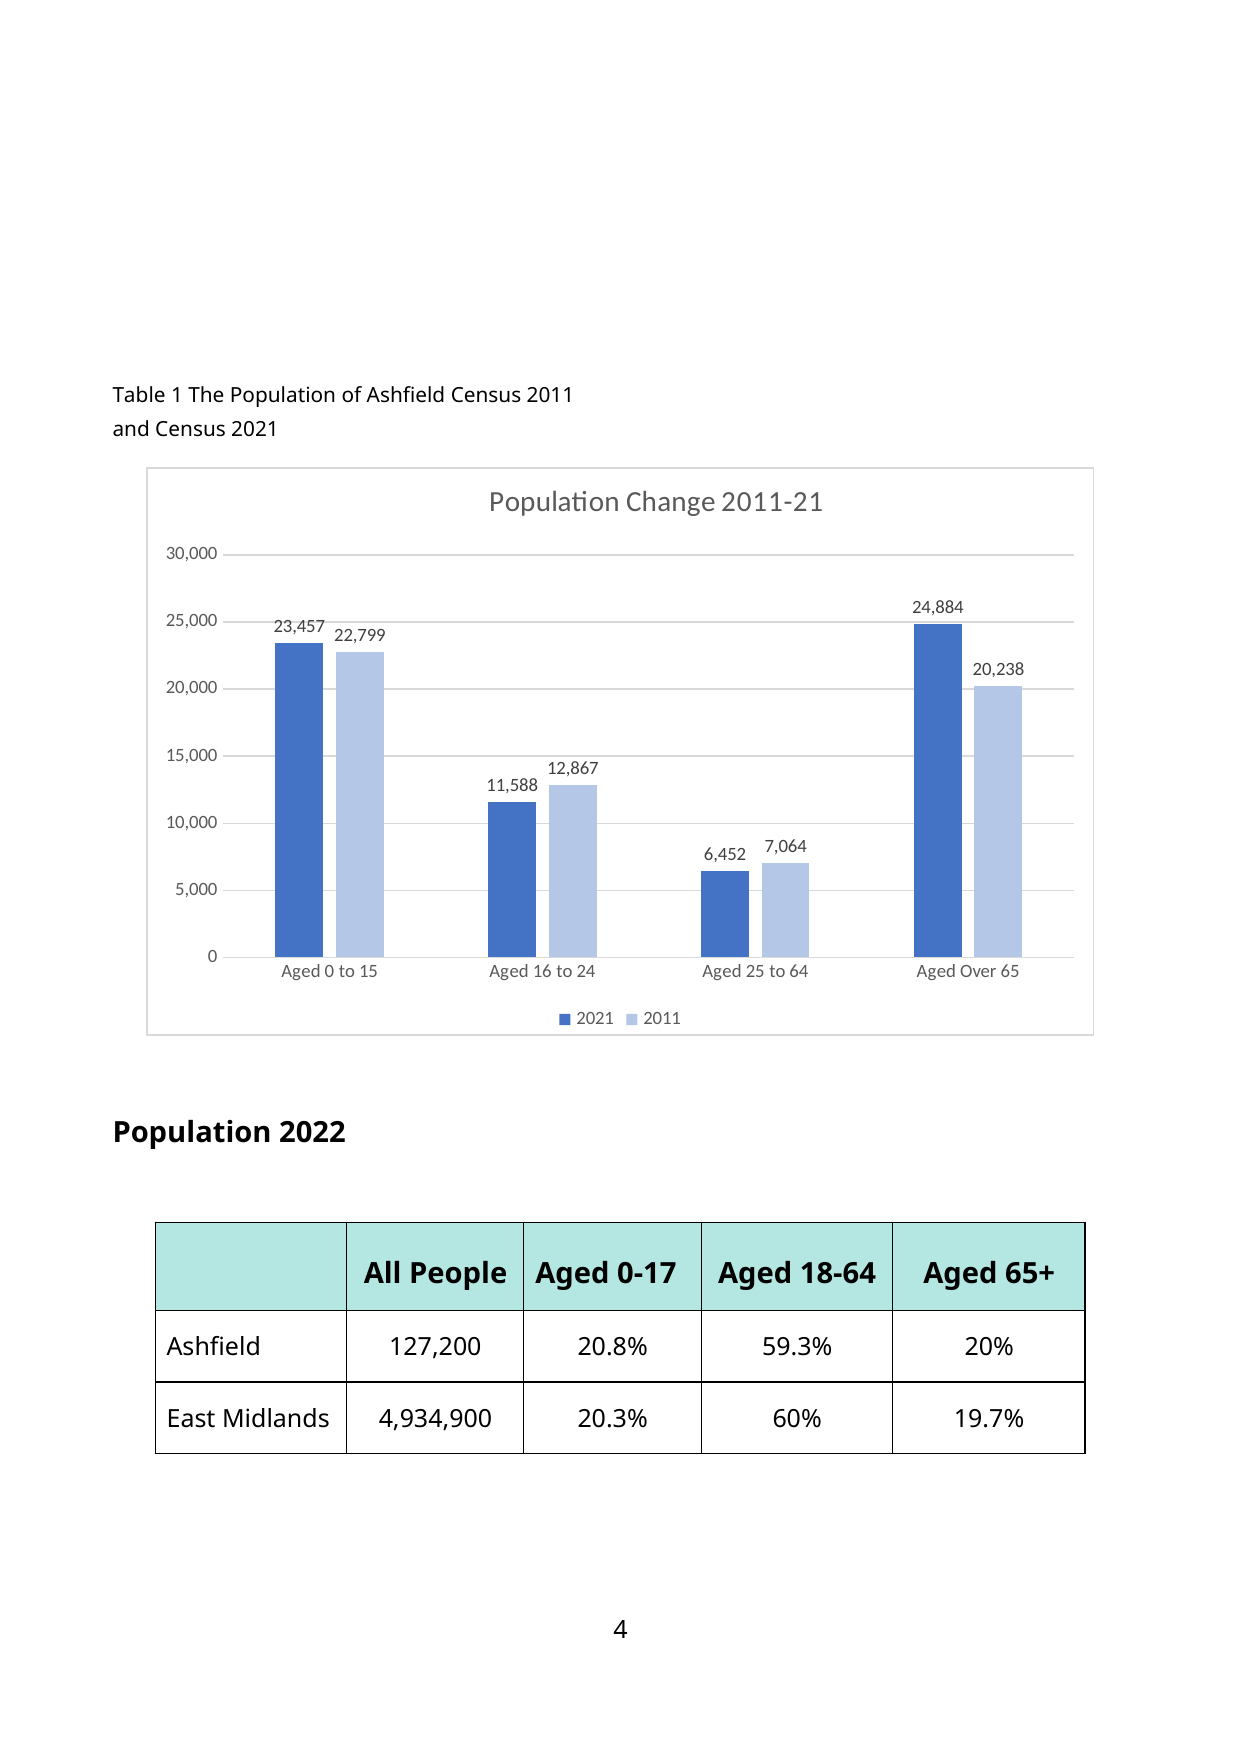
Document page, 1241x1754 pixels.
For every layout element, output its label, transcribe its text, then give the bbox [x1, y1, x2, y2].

table_cell 60% [702, 1383, 892, 1453]
subtitle Population 2022 [112, 1111, 583, 1151]
table_cell 20.3% [524, 1383, 701, 1453]
table_cell Ashfield [156, 1311, 346, 1381]
table_cell 59.3% [702, 1311, 892, 1381]
table_header Aged 0-17 [524, 1223, 701, 1310]
table_header All People [347, 1223, 523, 1310]
table_cell East Midlands [156, 1383, 346, 1453]
text Table 1 The Population of Ashfield Census 2011 and Census 2021 [112, 380, 583, 442]
table_header [156, 1223, 346, 1310]
table_cell 20.8% [524, 1311, 701, 1381]
table_cell 19.7% [893, 1383, 1084, 1453]
table_header Aged 18-64 [702, 1223, 892, 1310]
table_cell 4,934,900 [347, 1383, 523, 1453]
table_cell 20% [893, 1311, 1084, 1381]
table_cell 127,200 [347, 1311, 523, 1381]
table_header Aged 65+ [893, 1223, 1084, 1310]
